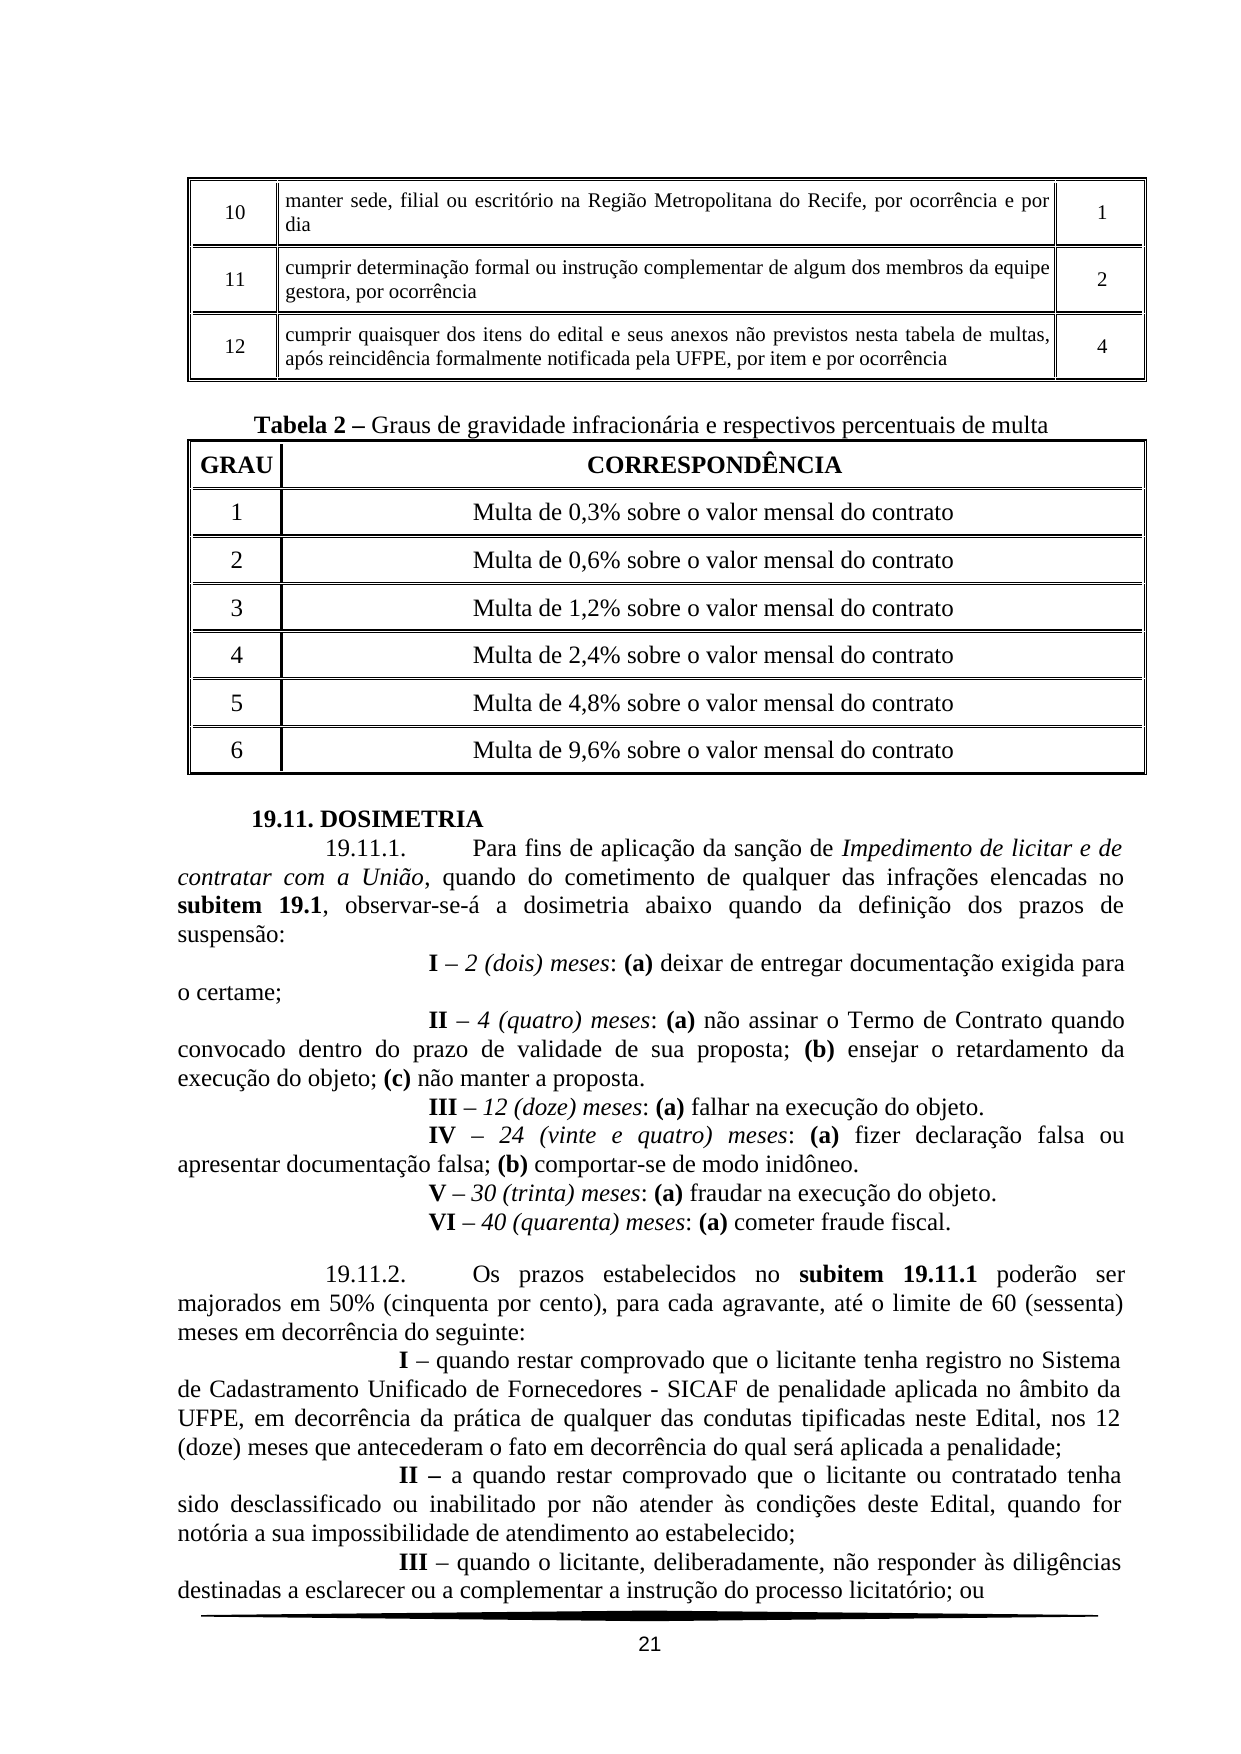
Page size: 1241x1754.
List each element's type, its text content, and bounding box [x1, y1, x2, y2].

text II – a quando restar comprovado que o licitante ou contratado tenha sido desclassificado ou inabilitado por não atender às condições deste Edital, quando for notória a sua impossibilidade de atendimento ao estabelecido; [177, 1461, 1122, 1547]
table_cell 2 [191, 534, 280, 582]
list Os prazos estabelecidos no subitem 19.11.1 poderão ser majorados em 50% (cinquenta por cento), para cada agravante, até o limite de 60 (sessenta) meses em decorrência do seguinte: [177, 1259, 1125, 1346]
table_cell 10 [191, 181, 277, 244]
table_cell 1 [1056, 181, 1144, 244]
table_cell 12 [191, 311, 277, 378]
table_cell Multa de 4,8% sobre o valor mensal do contrato [281, 677, 1145, 724]
list DOSIMETRIA [251, 804, 1125, 833]
table_header CORRESPONDÊNCIA [281, 442, 1144, 486]
table_cell cumprir determinação formal ou instrução complementar de algum dos membros da equipe gestora, por ocorrência [279, 248, 1054, 311]
table_cell 4 [1056, 311, 1144, 378]
list Para fins de aplicação da sanção de Impedimento de licitar e de contratar com a União, quando do cometimento de qualquer das infrações elencadas no subitem 19.1, observar-se-á a dosimetria abaixo quando da definição dos prazos de suspensão: [177, 833, 1125, 948]
table_cell 2 [1057, 244, 1144, 311]
list VI – 40 (quarenta) meses: (a) cometer fraude fiscal. [177, 1207, 1125, 1235]
text Tabela 2 – Graus de gravidade infracionária e respectivos percentuais de multa [177, 410, 1125, 439]
table_cell Multa de 9,6% sobre o valor mensal do contrato [281, 725, 1144, 772]
table_header GRAU [191, 442, 281, 486]
list I – 2 (dois) meses: (a) deixar de entregar documentação exigida para o certame; [177, 948, 1125, 1005]
table_cell 6 [191, 725, 281, 772]
list IV – 24 (vinte e quatro) meses: (a) fizer declaração falsa ou apresentar documentação falsa; (b) comportar-se de modo inidôneo. [177, 1120, 1125, 1178]
table_cell 5 [189, 677, 281, 724]
table_cell cumprir quaisquer dos itens do edital e seus anexos não previstos nesta tabela de multas, após reincidência formalmente notificada pela UFPE, por item e por ocorrência [278, 315, 1056, 378]
text I – quando restar comprovado que o licitante tenha registro no Sistema de Cadastramento Unificado de Fornecedores - SICAF de penalidade aplicada no âmbito da UFPE, em decorrência da prática de qualquer das condutas tipificadas neste Edital, nos 12 (doze) meses que antecederam o fato em decorrência do qual será aplicada a penalidade; [177, 1346, 1122, 1461]
table_cell manter sede, filial ou escritório na Região Metropolitana do Recife, por ocorrência e por dia [278, 181, 1056, 244]
table_cell Multa de 1,2% sobre o valor mensal do contrato [281, 582, 1145, 629]
list V – 30 (trinta) meses: (a) fraudar na execução do objeto. [177, 1178, 1125, 1207]
text III – quando o licitante, deliberadamente, não responder às diligências destinadas a esclarecer ou a complementar a instrução do processo licitatório; ou [177, 1547, 1122, 1604]
table_cell 11 [191, 244, 276, 311]
table_cell 3 [189, 582, 281, 629]
table_cell 4 [191, 629, 280, 677]
table_cell Multa de 0,6% sobre o valor mensal do contrato [283, 534, 1144, 582]
list II – 4 (quatro) meses: (a) não assinar o Termo de Contrato quando convocado dentro do prazo de validade de sua proposta; (b) ensejar o retardamento da execução do objeto; (c) não manter a proposta. [177, 1005, 1125, 1092]
list III – 12 (doze) meses: (a) falhar na execução do objeto. [177, 1092, 1125, 1120]
table_cell 1 [191, 486, 280, 534]
table_cell Multa de 2,4% sobre o valor mensal do contrato [283, 629, 1144, 677]
table_cell Multa de 0,3% sobre o valor mensal do contrato [283, 486, 1144, 534]
